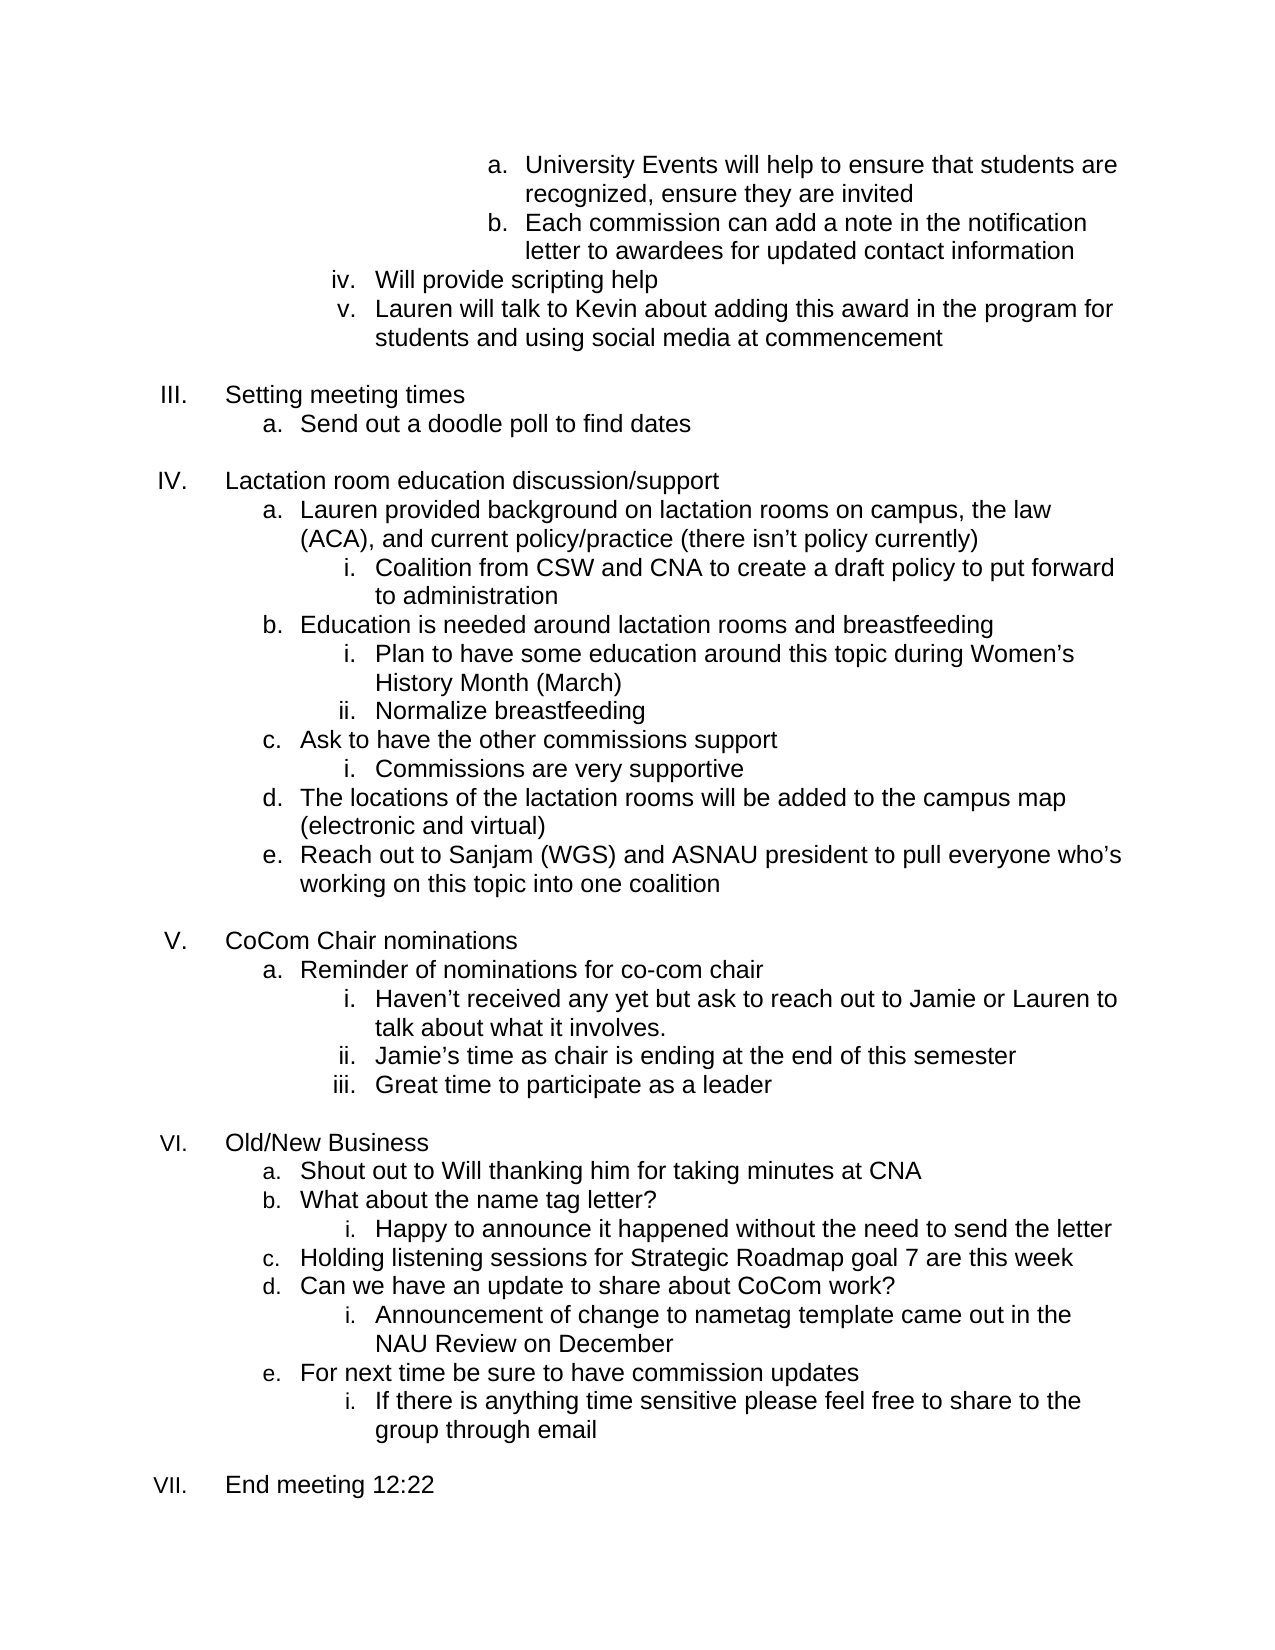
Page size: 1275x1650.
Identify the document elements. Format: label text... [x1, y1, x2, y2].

list Reach out to Sanjam (WGS) and ASNAU president to pull everyone who’s working on this topic into one coalition [262, 840, 1125, 897]
list Setting meeting times [187, 380, 1125, 409]
list Coalition from CSW and CNA to create a draft policy to put forward to administration [356, 552, 1125, 610]
list What about the name tag letter? [262, 1185, 1125, 1214]
list Announcement of change to nametag template came out in the NAU Review on December [356, 1300, 1125, 1357]
list For next time be sure to have commission updates [262, 1357, 1125, 1386]
list Lauren will talk to Kevin about adding this award in the program for students and using social media at commencement [356, 294, 1125, 351]
list Holding listening sessions for Strategic Roadmap goal 7 are this week [262, 1242, 1125, 1271]
list Can we have an update to share about CoCom work? [262, 1271, 1125, 1300]
list End meeting 12:22 [187, 1470, 1125, 1499]
list Lactation room education discussion/support [187, 466, 1125, 495]
list University Events will help to ensure that students are recognized, ensure they are invited [487, 150, 1125, 207]
list Ask to have the other commissions support [262, 725, 1125, 754]
list Commissions are very supportive [356, 754, 1125, 782]
list CoCom Chair nominations [187, 926, 1125, 955]
list Great time to participate as a leader [356, 1070, 1125, 1099]
list Happy to announce it happened without the need to send the letter [356, 1214, 1125, 1242]
list Reminder of nominations for co-com chair [262, 955, 1125, 984]
list Shout out to Will thanking him for taking minutes at CNA [262, 1156, 1125, 1185]
list Plan to have some education around this topic during Women’s History Month (March) [356, 639, 1125, 696]
list Will provide scripting help [356, 265, 1125, 294]
list Normalize breastfeeding [356, 696, 1125, 725]
list Old/New Business [187, 1127, 1125, 1156]
list The locations of the lactation rooms will be added to the campus map (electronic and virtual) [262, 782, 1125, 840]
list Lauren provided background on lactation rooms on campus, the law (ACA), and current policy/practice (there isn’t policy currently) [262, 495, 1125, 552]
list Each commission can add a note in the notification letter to awardees for updated contact information [487, 207, 1125, 265]
list If there is anything time sensitive please feel free to share to the group through email [356, 1386, 1125, 1444]
list Education is needed around lactation rooms and breastfeeding [262, 610, 1125, 639]
list Haven’t received any yet but ask to reach out to Jamie or Lauren to talk about what it involves. [356, 984, 1125, 1041]
list Send out a doodle poll to find dates [262, 409, 1125, 437]
list Jamie’s time as chair is ending at the end of this semester [356, 1041, 1125, 1070]
